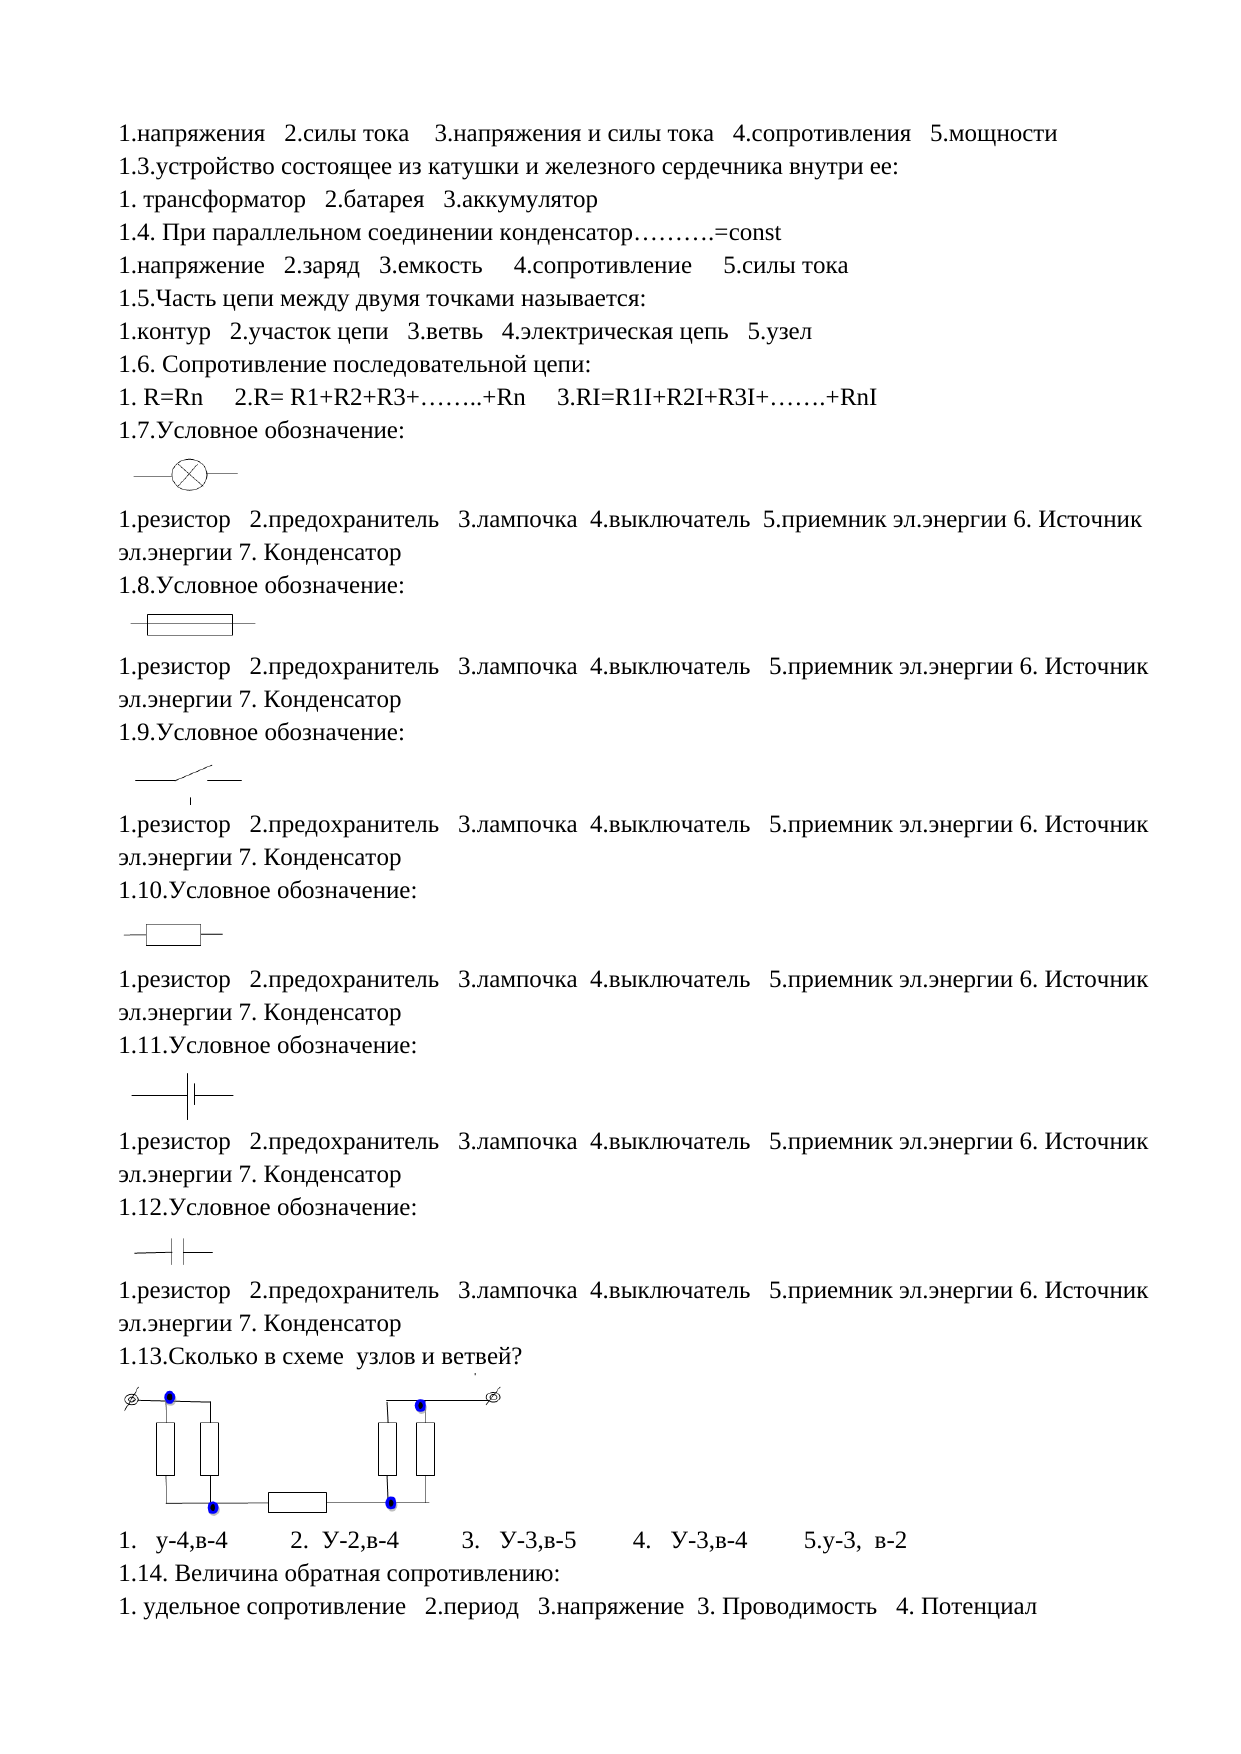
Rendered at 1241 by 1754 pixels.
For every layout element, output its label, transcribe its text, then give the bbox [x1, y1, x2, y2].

text 1.7.Условное обозначение: [118, 415, 1181, 444]
text 1.контур 2.участок цепи 3.ветвь 4.электрическая цепь 5.узел [118, 316, 1181, 345]
text 1.14. Величина обратная сопротивлению: [118, 1558, 1181, 1587]
text 1.6. Сопротивление последовательной цепи: [118, 349, 1181, 378]
text 1. R=Rn 2.R= R1+R2+R3+……..+Rn 3.RI=R1I+R2I+R3I+…….+RnI [118, 382, 1181, 411]
picture [118, 448, 267, 500]
picture [118, 1225, 229, 1271]
text 1.резистор 2.предохранитель 3.лампочка 4.выключатель 5.приемник эл.энергии 6. Источник эл.энергии 7. Конденсатор [118, 504, 1181, 566]
picture [118, 908, 231, 960]
picture [118, 750, 265, 805]
text 1.10.Условное обозначение: [118, 875, 1181, 904]
text 1. у-4,в-4 2. У-2,в-4 3. У-3,в-5 4. У-3,в-4 5.у-3, в-2 [118, 1525, 1181, 1554]
text 1.резистор 2.предохранитель 3.лампочка 4.выключатель 5.приемник эл.энергии 6. Источник эл.энергии 7. Конденсатор [118, 964, 1181, 1026]
picture [118, 1062, 262, 1123]
text 1.4. При параллельном соединении конденсатор……….=const [118, 217, 1181, 246]
text 1.3.устройство состоящее из катушки и железного сердечника внутри ее: [118, 151, 1181, 180]
text 1.5.Часть цепи между двумя точками называется: [118, 283, 1181, 312]
text 1.резистор 2.предохранитель 3.лампочка 4.выключатель 5.приемник эл.энергии 6. Источник эл.энергии 7. Конденсатор [118, 651, 1181, 713]
picture [118, 603, 267, 647]
text 1.8.Условное обозначение: [118, 570, 1181, 599]
text 1. трансформатор 2.батарея 3.аккумулятор [118, 184, 1181, 213]
text 1.резистор 2.предохранитель 3.лампочка 4.выключатель 5.приемник эл.энергии 6. Источник эл.энергии 7. Конденсатор [118, 1275, 1181, 1337]
text 1.13.Сколько в схеме узлов и ветвей? [118, 1341, 1181, 1370]
text 1.резистор 2.предохранитель 3.лампочка 4.выключатель 5.приемник эл.энергии 6. Источник эл.энергии 7. Конденсатор [118, 809, 1181, 871]
text 1.напряжения 2.силы тока 3.напряжения и силы тока 4.сопротивления 5.мощности [118, 118, 1181, 147]
text 1. удельное сопротивление 2.период 3.напряжение 3. Проводимость 4. Потенциал [118, 1591, 1181, 1620]
text 1.11.Условное обозначение: [118, 1030, 1181, 1058]
picture [118, 1373, 508, 1521]
text 1.12.Условное обозначение: [118, 1192, 1181, 1221]
text 1.резистор 2.предохранитель 3.лампочка 4.выключатель 5.приемник эл.энергии 6. Источник эл.энергии 7. Конденсатор [118, 1126, 1181, 1188]
text 1.напряжение 2.заряд 3.емкость 4.сопротивление 5.силы тока [118, 250, 1181, 279]
text 1.9.Условное обозначение: [118, 717, 1181, 746]
